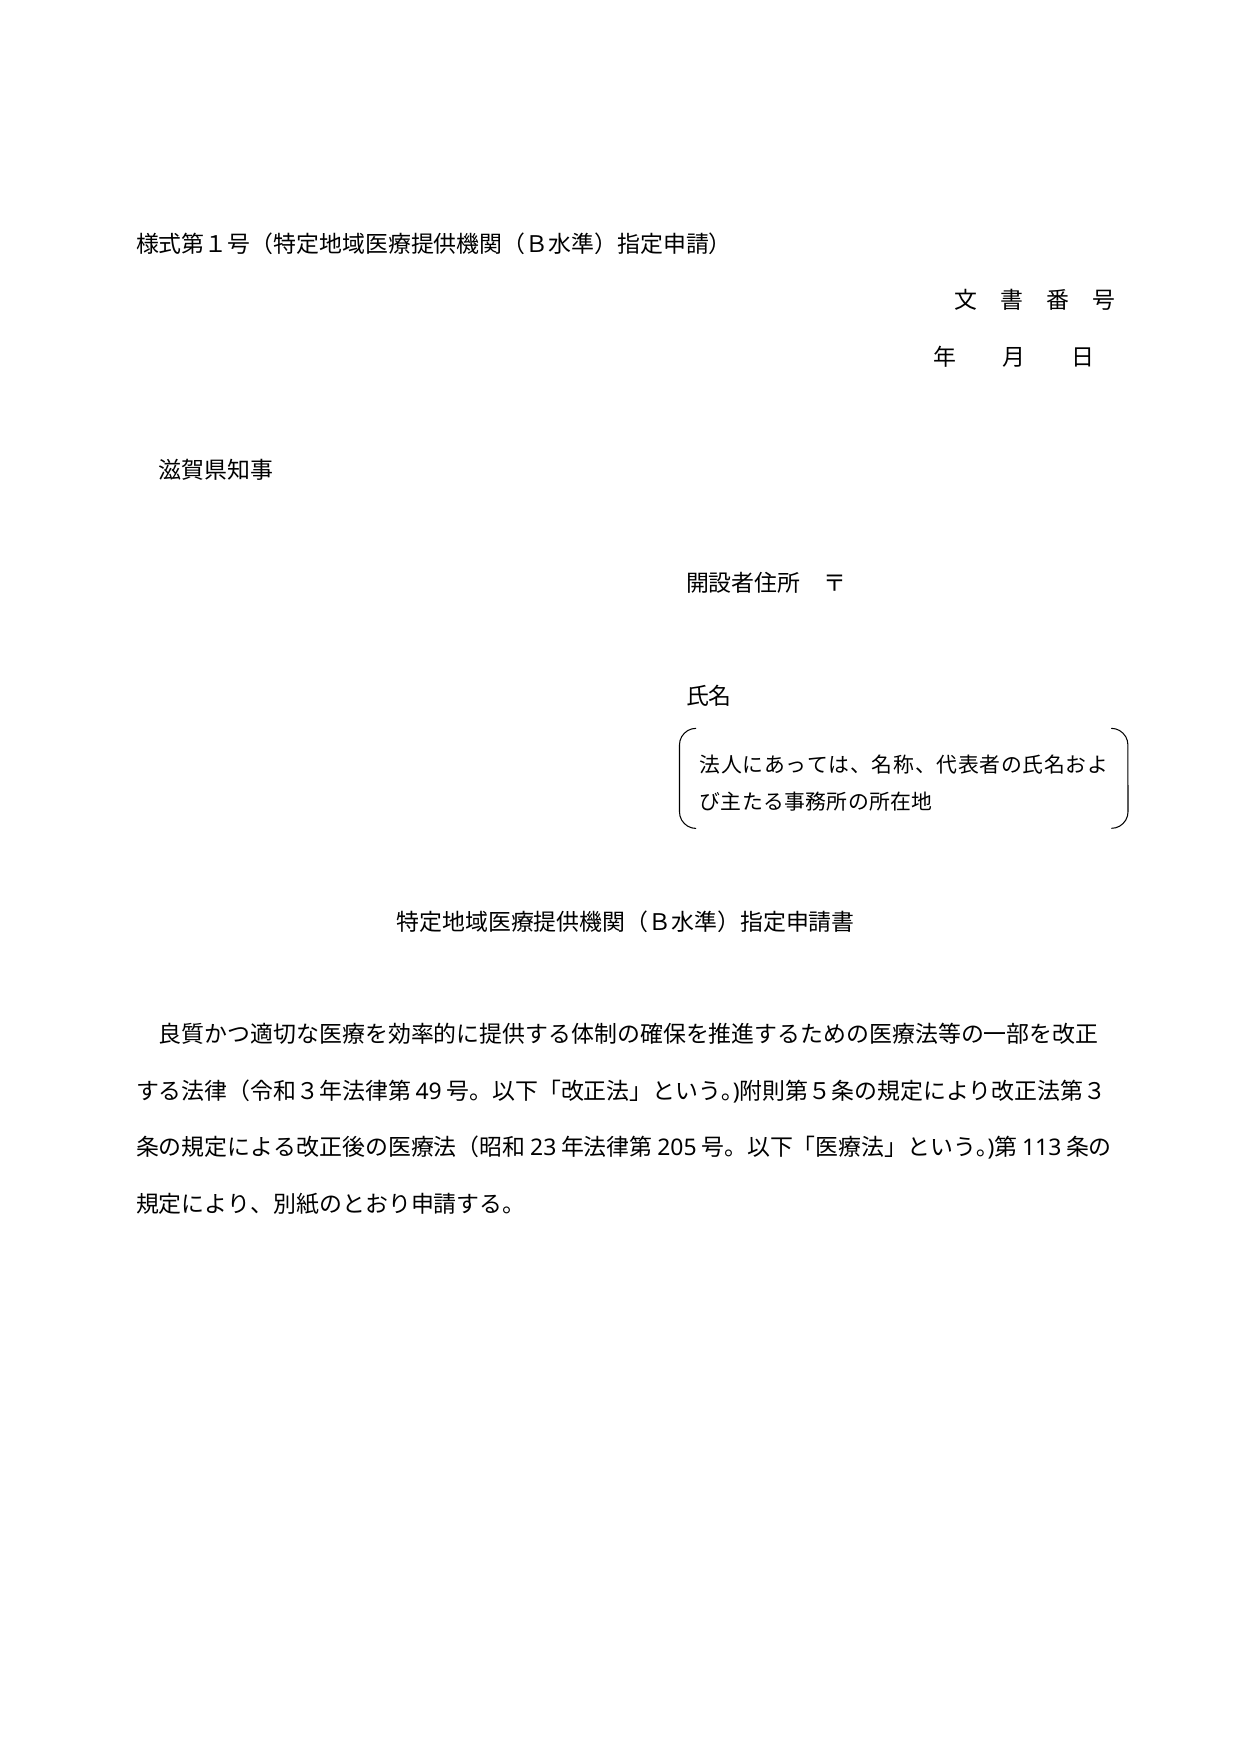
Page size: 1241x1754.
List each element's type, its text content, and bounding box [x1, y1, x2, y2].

text 氏名 [136, 666, 1115, 722]
text 開設者住所 〒 [136, 553, 1115, 609]
text 様式第１号（特定地域医療提供機関（Ｂ水準）指定申請） [136, 214, 1115, 271]
text 文 書 番 号 [136, 271, 1115, 327]
text 滋賀県知事 [136, 440, 1115, 497]
text 年 月 日 [136, 327, 1094, 384]
text 特定地域医療提供機関（Ｂ水準）指定申請書 [136, 892, 1115, 948]
text 良質かつ適切な医療を効率的に提供する体制の確保を推進するための医療法等の一部を改正する法律（令和３年法律第49号。以下「改正法」という｡)附則第５条の規定により改正法第３条の規定による改正後の医療法（昭和23年法律第205号。以下「医療法」という｡)第113条の規定により、別紙のとおり申請する。 [136, 1005, 1115, 1231]
